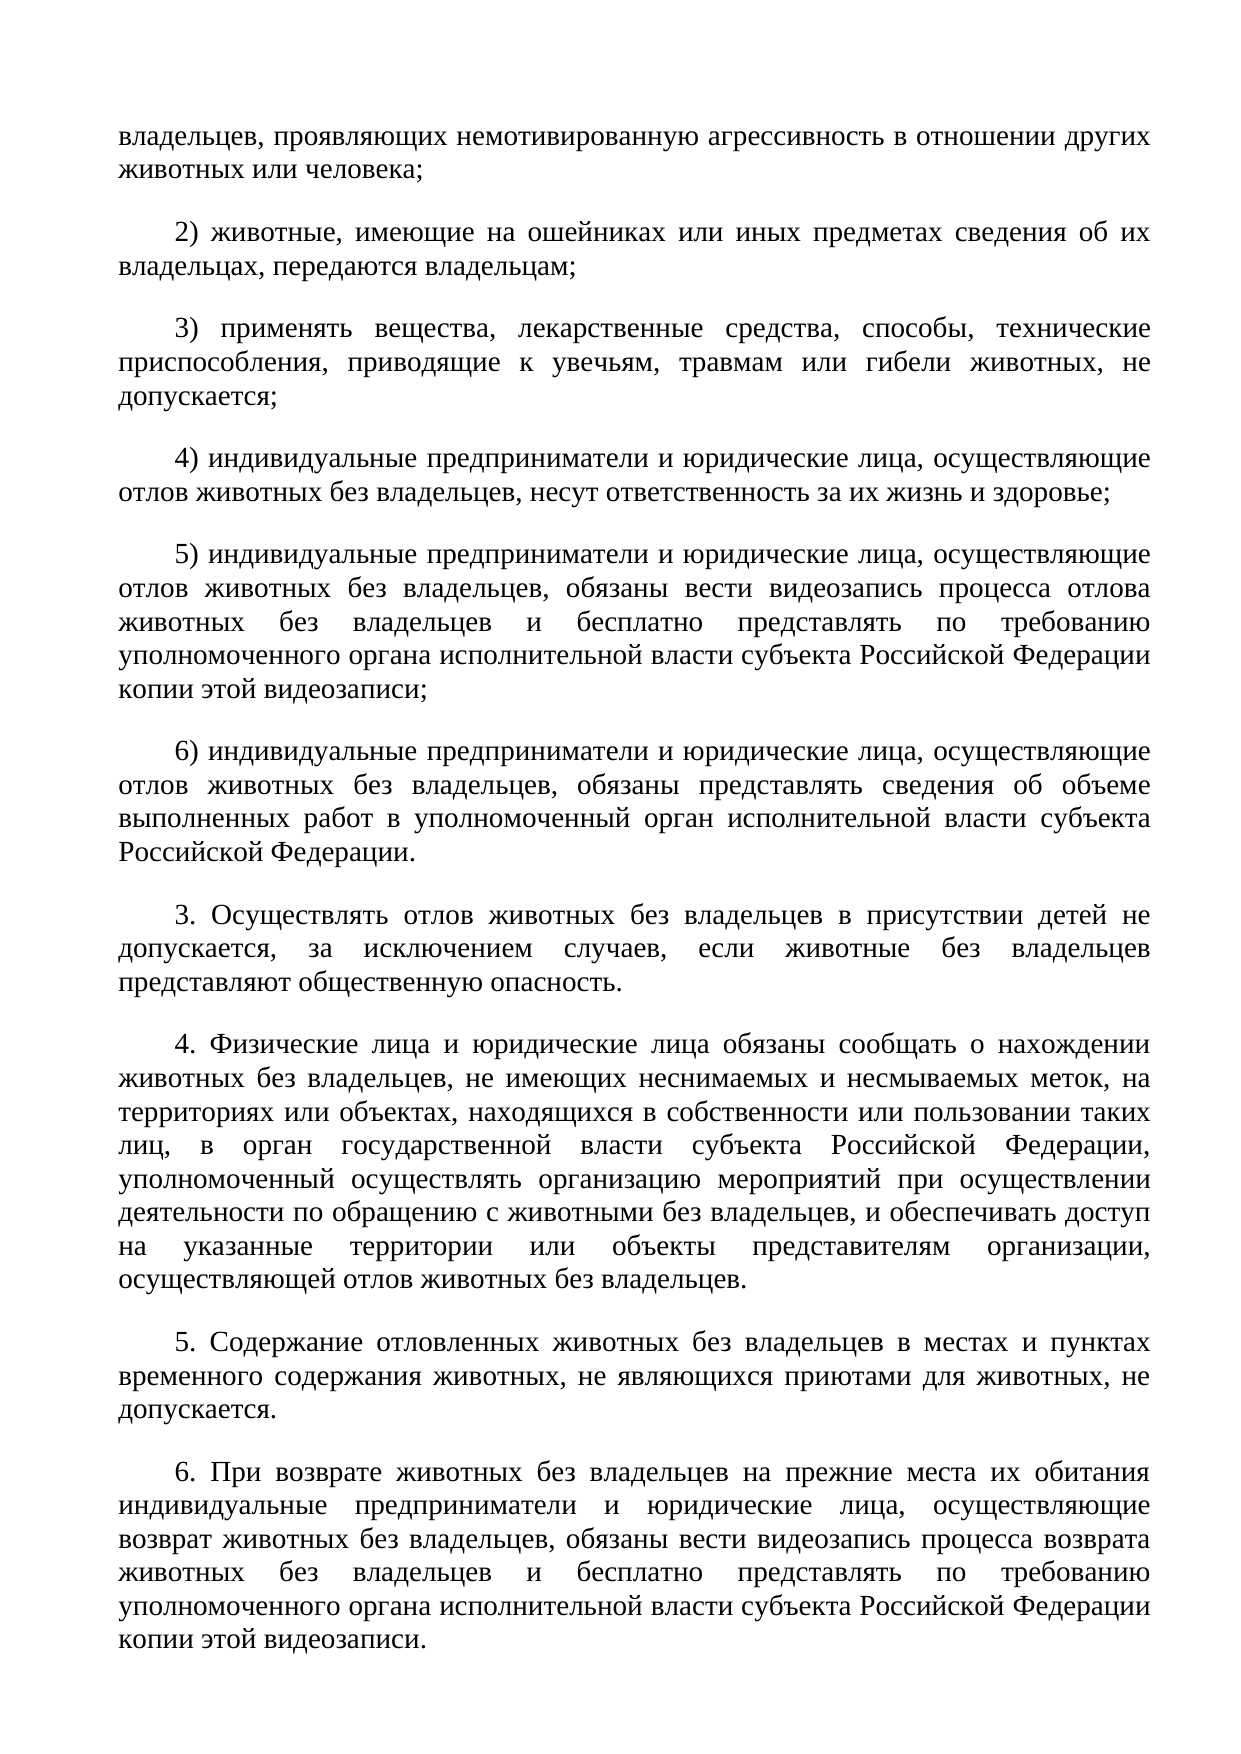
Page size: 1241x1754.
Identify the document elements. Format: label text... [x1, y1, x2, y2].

text 5) индивидуальные предприниматели и юридические лица, осуществляющие отлов животных без владельцев, обязаны вести видеозапись процесса отлова животных без владельцев и бесплатно представлять по требованию уполномоченного органа исполнительной власти субъекта Российской Федерации копии этой видеозаписи; [118, 537, 1152, 704]
text 4) индивидуальные предприниматели и юридические лица, осуществляющие отлов животных без владельцев, несут ответственность за их жизнь и здоровье; [118, 440, 1152, 507]
text 6) индивидуальные предприниматели и юридические лица, осуществляющие отлов животных без владельцев, обязаны представлять сведения об объеме выполненных работ в уполномоченный орган исполнительной власти субъекта Российской Федерации. [118, 733, 1152, 868]
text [118, 118, 1152, 185]
text 4. Физические лица и юридические лица обязаны сообщать о нахождении животных без владельцев, не имеющих неснимаемых и несмываемых меток, на территориях или объектах, находящихся в собственности или пользовании таких лиц, в орган государственной власти субъекта Российской Федерации, уполномоченный осуществлять организацию мероприятий при осуществлении деятельности по обращению с животными без владельцев, и обеспечивать доступ на указанные территории или объекты представителям организации, осуществляющей отлов животных без владельцев. [118, 1027, 1152, 1295]
text 3) применять вещества, лекарственные средства, способы, технические приспособления, приводящие к увечьям, травмам или гибели животных, не допускается; [118, 311, 1152, 411]
text 5. Содержание отловленных животных без владельцев в местах и пунктах временного содержания животных, не являющихся приютами для животных, не допускается. [118, 1324, 1152, 1425]
text 2) животные, имеющие на ошейниках или иных предметах сведения об их владельцах, передаются владельцам; [118, 214, 1152, 281]
text 6. При возврате животных без владельцев на прежние места их обитания индивидуальные предприниматели и юридические лица, осуществляющие возврат животных без владельцев, обязаны вести видеозапись процесса возврата животных без владельцев и бесплатно представлять по требованию уполномоченного органа исполнительной власти субъекта Российской Федерации копии этой видеозаписи. [118, 1454, 1152, 1655]
text 3. Осуществлять отлов животных без владельцев в присутствии детей не допускается, за исключением случаев, если животные без владельцев представляют общественную опасность. [118, 897, 1152, 997]
